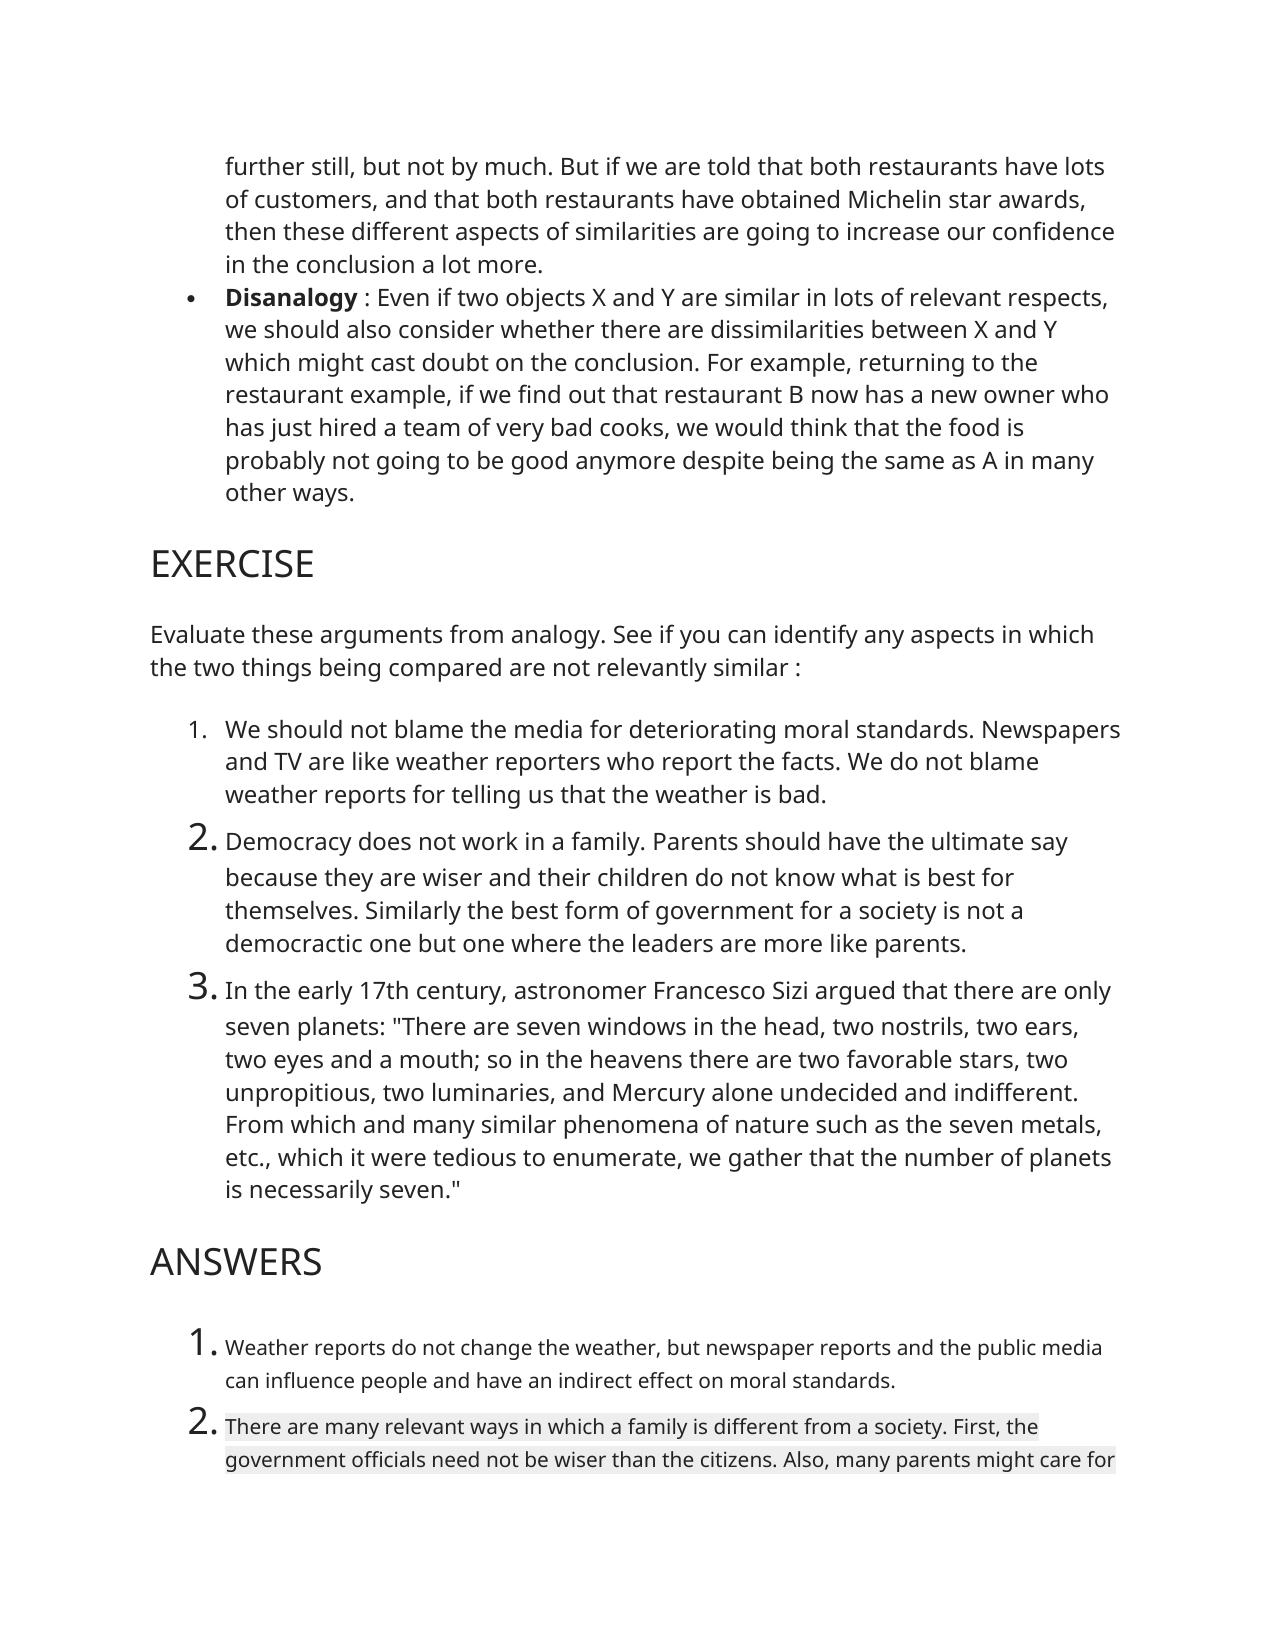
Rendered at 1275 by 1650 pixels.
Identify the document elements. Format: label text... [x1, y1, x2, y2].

list Democracy does not work in a family. Parents should have the ultimate say because they are wiser and their children do not know what is best for themselves. Similarly the best form of government for a society is not a democractic one but one where the leaders are more like parents. [187, 810, 1125, 959]
list Disanalogy : Even if two objects X and Y are similar in lots of relevant respects, we should also consider whether there are dissimilarities between X and Y which might cast doubt on the conclusion. For example, returning to the restaurant example, if we find out that restaurant B now has a new owner who has just hired a team of very bad cooks, we would think that the food is probably not going to be good anymore despite being the same as A in many other ways. [187, 280, 1125, 509]
text Evaluate these arguments from analogy. See if you can identify any aspects in which the two things being compared are not relevantly similar : [150, 618, 1125, 683]
text EXERCISE [150, 538, 1125, 589]
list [187, 1394, 1125, 1474]
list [187, 150, 1125, 280]
list In the early 17th century, astronomer Francesco Sizi argued that there are only seven planets: "There are seven windows in the head, two nostrils, two ears, two eyes and a mouth; so in the heavens there are two favorable stars, two unpropitious, two luminaries, and Mercury alone undecided and indifferent. From which and many similar phenomena of nature such as the seven metals, etc., which it were tedious to enumerate, we gather that the number of planets is necessarily seven." [187, 959, 1125, 1206]
text ANSWERS [150, 1235, 1125, 1286]
list We should not blame the media for deteriorating moral standards. Newspapers and TV are like weather reporters who report the facts. We do not blame weather reports for telling us that the weather is bad. [187, 712, 1125, 810]
list Weather reports do not change the weather, but newspaper reports and the public media can influence people and have an indirect effect on moral standards. [187, 1315, 1125, 1394]
